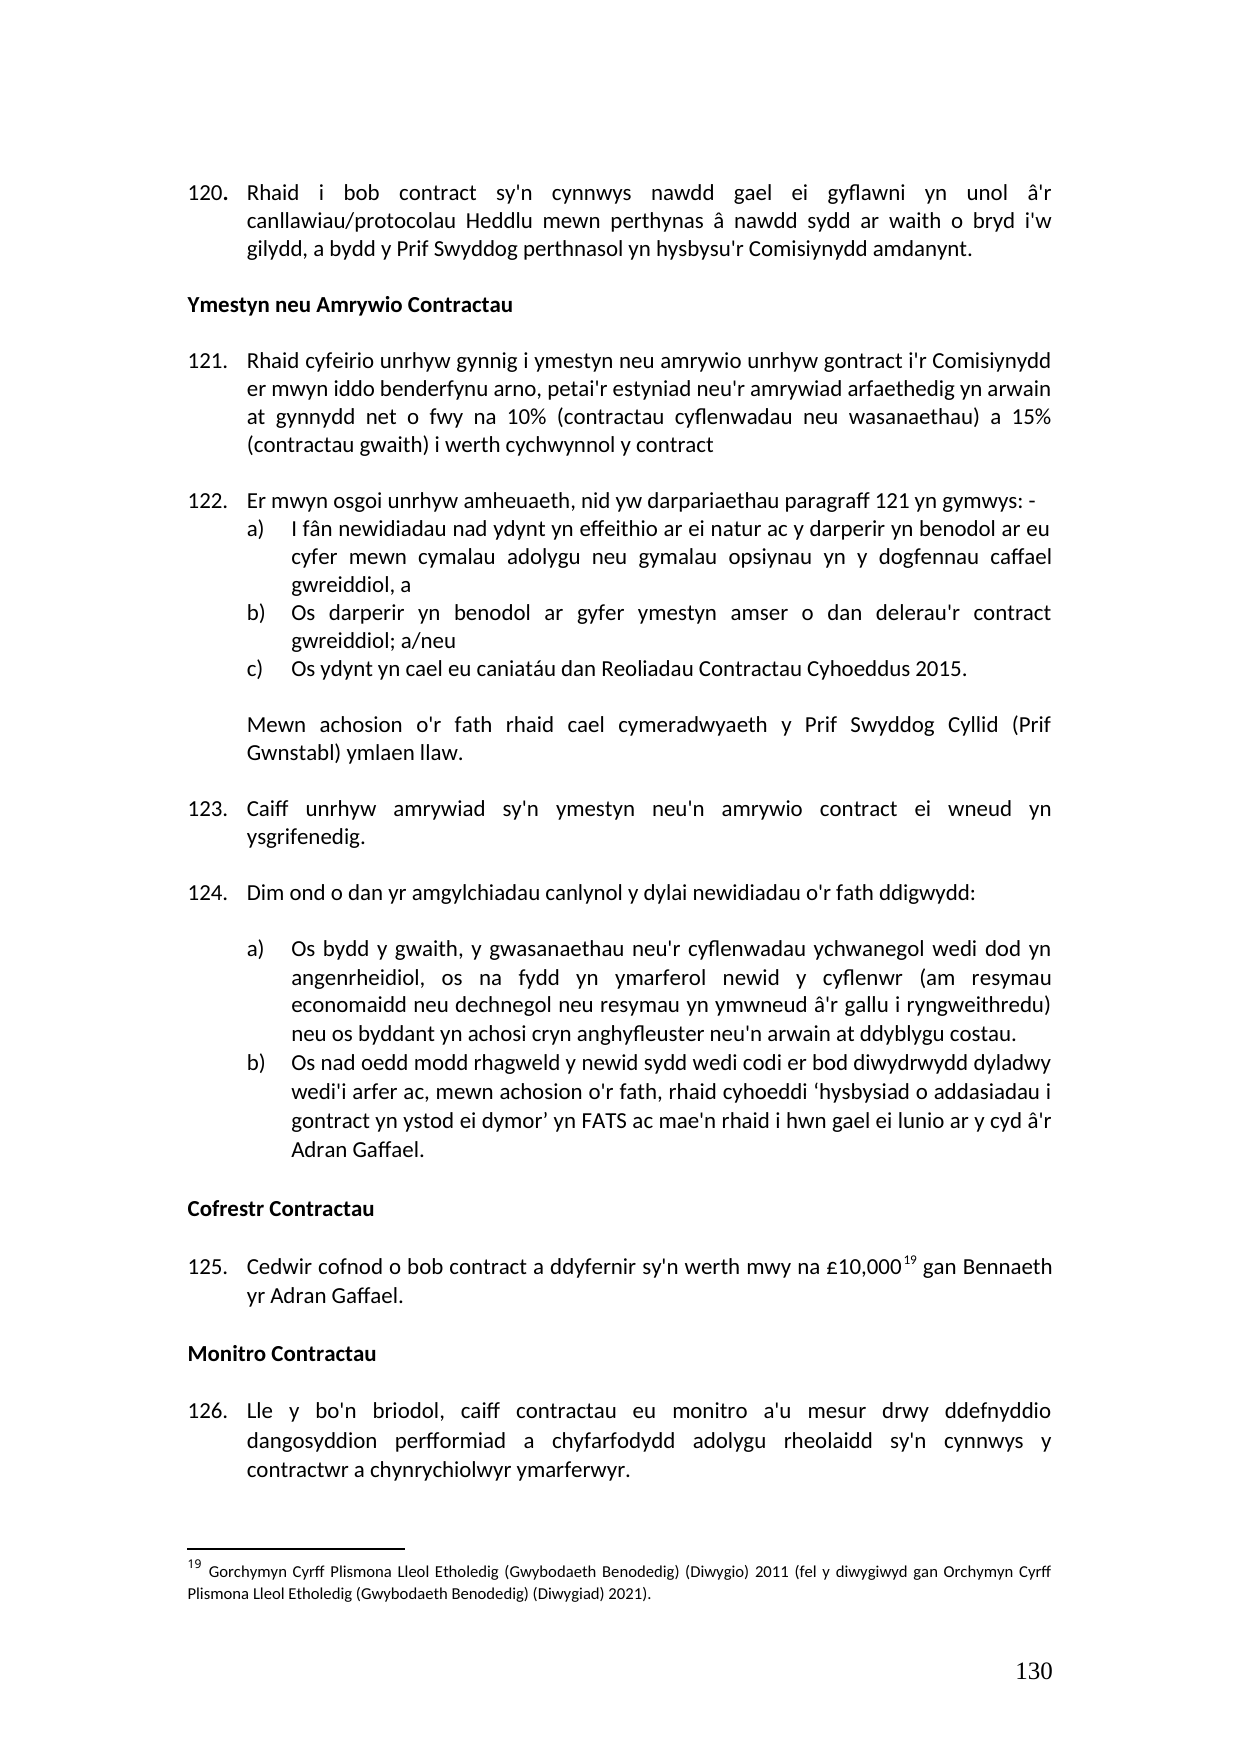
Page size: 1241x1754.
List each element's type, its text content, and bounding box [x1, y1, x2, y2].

text Monitro Contractau [187, 1338, 1053, 1367]
text b) Os darperir yn benodol ar gyfer ymestyn amser o dan delerau'r contract gwreiddiol; a/neu [247, 598, 1053, 654]
list Os nad oedd modd rhagweld y newid sydd wedi codi er bod diwydrwydd dyladwy wedi'i arfer ac, mewn achosion o'r fath, rhaid cyhoeddi ‘hysbysiad o addasiadau i gontract yn ystod ei dymor’ yn FATS ac mae'n rhaid i hwn gael ei lunio ar y cyd â'r Adran Gaffael. [247, 1047, 1053, 1163]
list Os bydd y gwaith, y gwasanaethau neu'r cyflenwadau ychwanegol wedi dod yn angenrheidiol, os na fydd yn ymarferol newid y cyflenwr (am resymau economaidd neu dechnegol neu resymau yn ymwneud â'r gallu i ryngweithredu) neu os byddant yn achosi cryn anghyfleuster neu'n arwain at ddyblygu costau. [247, 934, 1053, 1047]
text 125. Cedwir cofnod o bob contract a ddyfernir sy'n werth mwy na £10,000 gan Bennaeth yr Adran Gaffael. [187, 1251, 1053, 1309]
text 126. Lle y bo'n briodol, caiff contractau eu monitro a'u mesur drwy ddefnyddio dangosyddion perfformiad a chyfarfodydd adolygu rheolaidd sy'n cynnwys y contractwr a chynrychiolwyr ymarferwyr. [187, 1396, 1053, 1483]
text 123. Caiff unrhyw amrywiad sy'n ymestyn neu'n amrywio contract ei wneud yn ysgrifenedig. [187, 794, 1053, 851]
text 124. Dim ond o dan yr amgylchiadau canlynol y dylai newidiadau o'r fath ddigwydd: [187, 878, 1053, 907]
text Cofrestr Contractau [187, 1192, 1053, 1222]
text Ymestyn neu Amrywio Contractau [187, 290, 1053, 318]
text 120. Rhaid i bob contract sy'n cynnwys nawdd gael ei gyflawni yn unol â'r canllawiau/protocolau Heddlu mewn perthynas â nawdd sydd ar waith o bryd i'w gilydd, a bydd y Prif Swyddog perthnasol yn hysbysu'r Comisiynydd amdanynt. [187, 178, 1053, 262]
text 122. Er mwyn osgoi unrhyw amheuaeth, nid yw darpariaethau paragraff 121 yn gymwys: - [187, 486, 1053, 514]
text c) Os ydynt yn cael eu caniatáu dan Reoliadau Contractau Cyhoeddus 2015. [247, 654, 1053, 682]
text Mewn achosion o'r fath rhaid cael cymeradwyaeth y Prif Swyddog Cyllid (Prif Gwnstabl) ymlaen llaw. [247, 710, 1053, 766]
text a) I fân newidiadau nad ydynt yn effeithio ar ei natur ac y darperir yn benodol ar eu cyfer mewn cymalau adolygu neu gymalau opsiynau yn y dogfennau caffael gwreiddiol, a [247, 514, 1053, 598]
text 121. Rhaid cyfeirio unrhyw gynnig i ymestyn neu amrywio unrhyw gontract i'r Comisiynydd er mwyn iddo benderfynu arno, petai'r estyniad neu'r amrywiad arfaethedig yn arwain at gynnydd net o fwy na 10% (contractau cyflenwadau neu wasanaethau) a 15% (contractau gwaith) i werth cychwynnol y contract [187, 346, 1053, 458]
